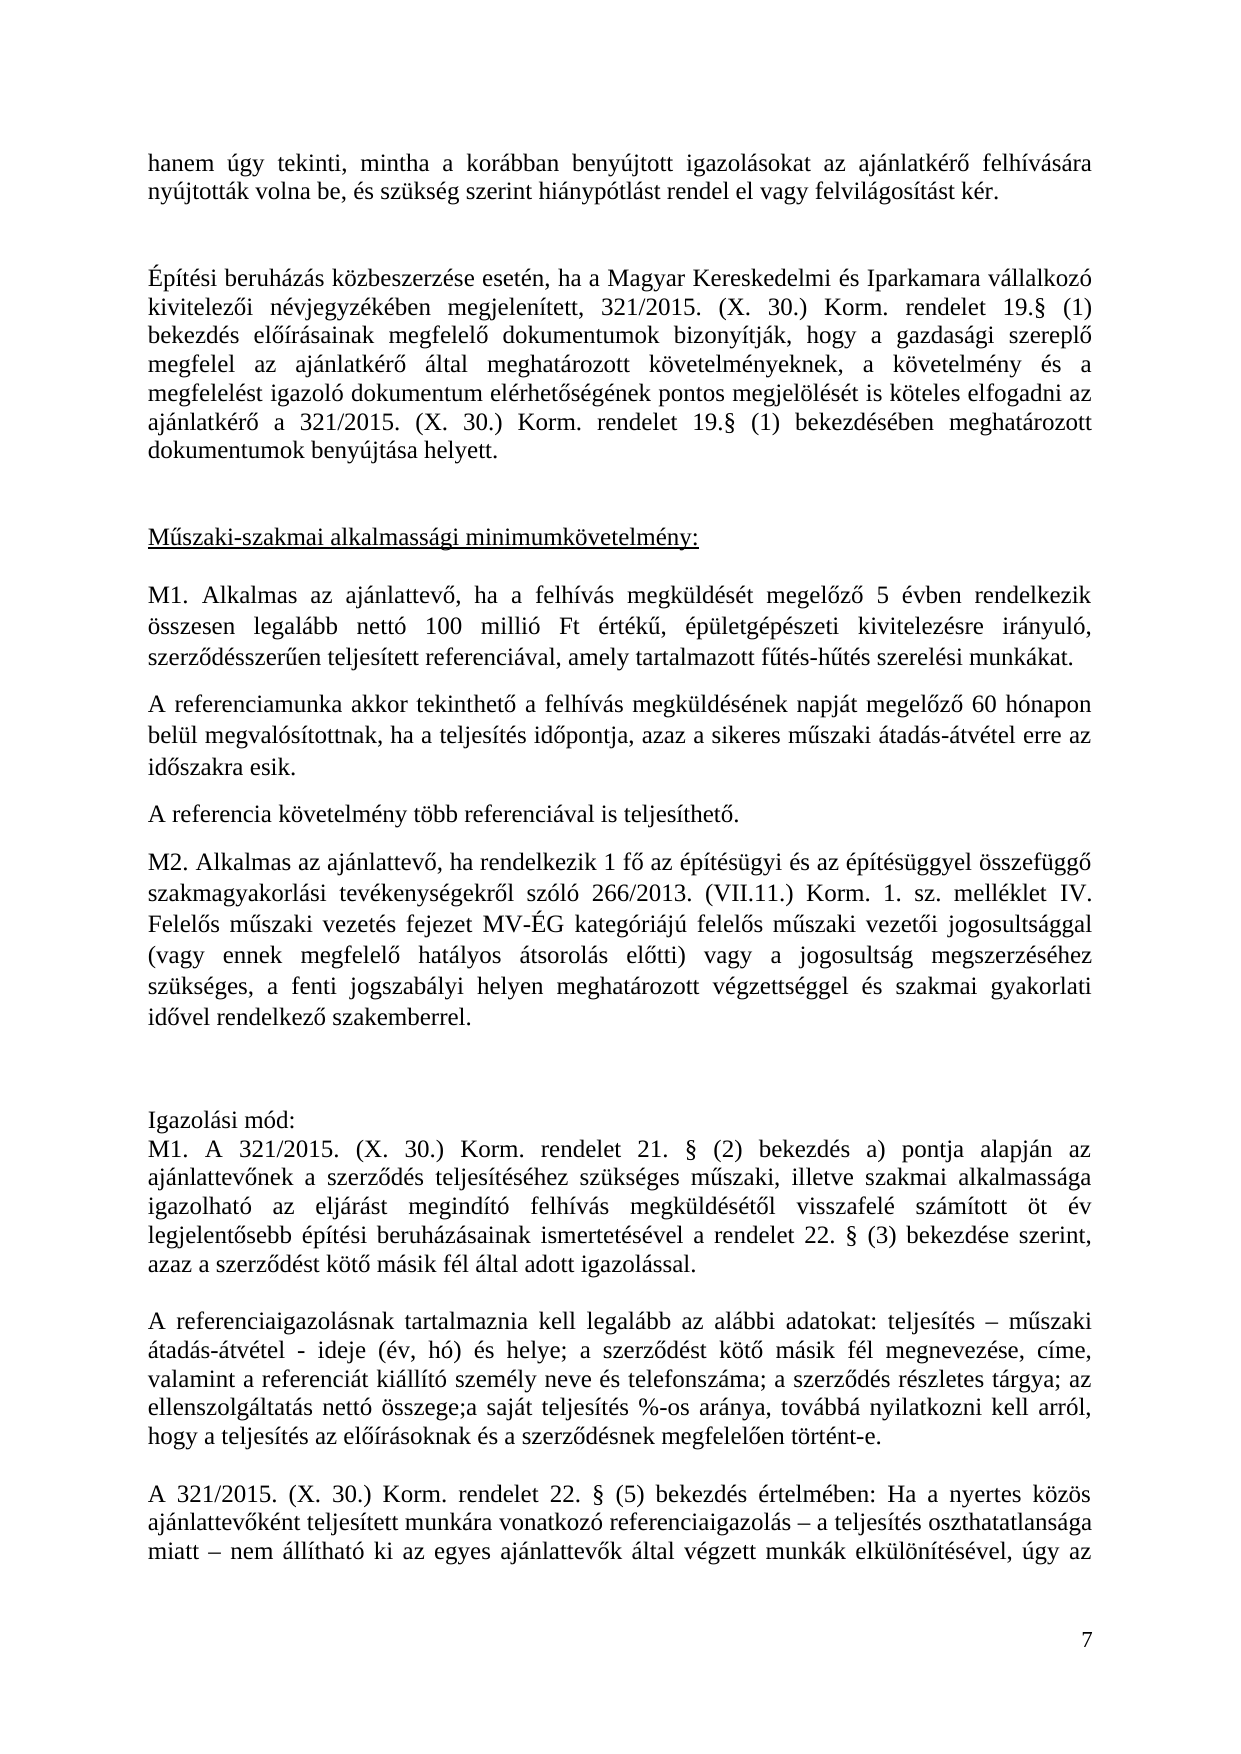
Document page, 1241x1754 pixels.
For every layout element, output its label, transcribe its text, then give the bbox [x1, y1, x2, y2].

text Építési beruházás közbeszerzése esetén, ha a Magyar Kereskedelmi és Iparkamara vállalkozó kivitelezői névjegyzékében megjelenített, 321/2015. (X. 30.) Korm. rendelet 19.§ (1) bekezdés előírásainak megfelelő dokumentumok bizonyítják, hogy a gazdasági szereplő megfelel az ajánlatkérő által meghatározott követelményeknek, a követelmény és a megfelelést igazoló dokumentum elérhetőségének pontos megjelölését is köteles elfogadni az ajánlatkérő a 321/2015. (X. 30.) Korm. rendelet 19.§ (1) bekezdésében meghatározott dokumentumok benyújtása helyett. [148, 263, 1093, 464]
text M1. A 321/2015. (X. 30.) Korm. rendelet 21. § (2) bekezdés a) pontja alapján az ajánlattevőnek a szerződés teljesítéséhez szükséges műszaki, illetve szakmai alkalmassága igazolható az eljárást megindító felhívás megküldésétől visszafelé számított öt év legjelentősebb építési beruházásainak ismertetésével a rendelet 22. § (3) bekezdése szerint, azaz a szerződést kötő másik fél által adott igazolással. [148, 1134, 1093, 1277]
text M2. Alkalmas az ajánlattevő, ha rendelkezik 1 fő az építésügyi és az építésüggyel összefüggő szakmagyakorlási tevékenységekről szóló 266/2013. (VII.11.) Korm. 1. sz. melléklet IV. Felelős műszaki vezetés fejezet MV-ÉG kategóriájú felelős műszaki vezetői jogosultsággal (vagy ennek megfelelő hatályos átsorolás előtti) vagy a jogosultság megszerzéséhez szükséges, a fenti jogszabályi helyen meghatározott végzettséggel és szakmai gyakorlati idővel rendelkező szakemberrel. [148, 847, 1093, 1031]
text Igazolási mód: [148, 1105, 1093, 1134]
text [148, 148, 1093, 205]
text M1. Alkalmas az ajánlattevő, ha a felhívás megküldését megelőző 5 évben rendelkezik összesen legalább nettó 100 millió Ft értékű, épületgépészeti kivitelezésre irányuló, szerződésszerűen teljesített referenciával, amely tartalmazott fűtés-hűtés szerelési munkákat. [148, 580, 1093, 671]
text A referenciaigazolásnak tartalmaznia kell legalább az alábbi adatokat: teljesítés – műszaki átadás-átvétel - ideje (év, hó) és helye; a szerződést kötő másik fél megnevezése, címe, valamint a referenciát kiállító személy neve és telefonszáma; a szerződés részletes tárgya; az ellenszolgáltatás nettó összege;a saját teljesítés %-os aránya, továbbá nyilatkozni kell arról, hogy a teljesítés az előírásoknak és a szerződésnek megfelelően történt-e. [148, 1306, 1093, 1450]
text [148, 1450, 1093, 1565]
text Műszaki-szakmai alkalmassági minimumkövetelmény: [148, 522, 1093, 551]
text A referencia követelmény több referenciával is teljesíthető. [148, 799, 1093, 828]
text A referenciamunka akkor tekinthető a felhívás megküldésének napját megelőző 60 hónapon belül megvalósítottnak, ha a teljesítés időpontja, azaz a sikeres műszaki átadás-átvétel erre az időszakra esik. [148, 689, 1093, 780]
